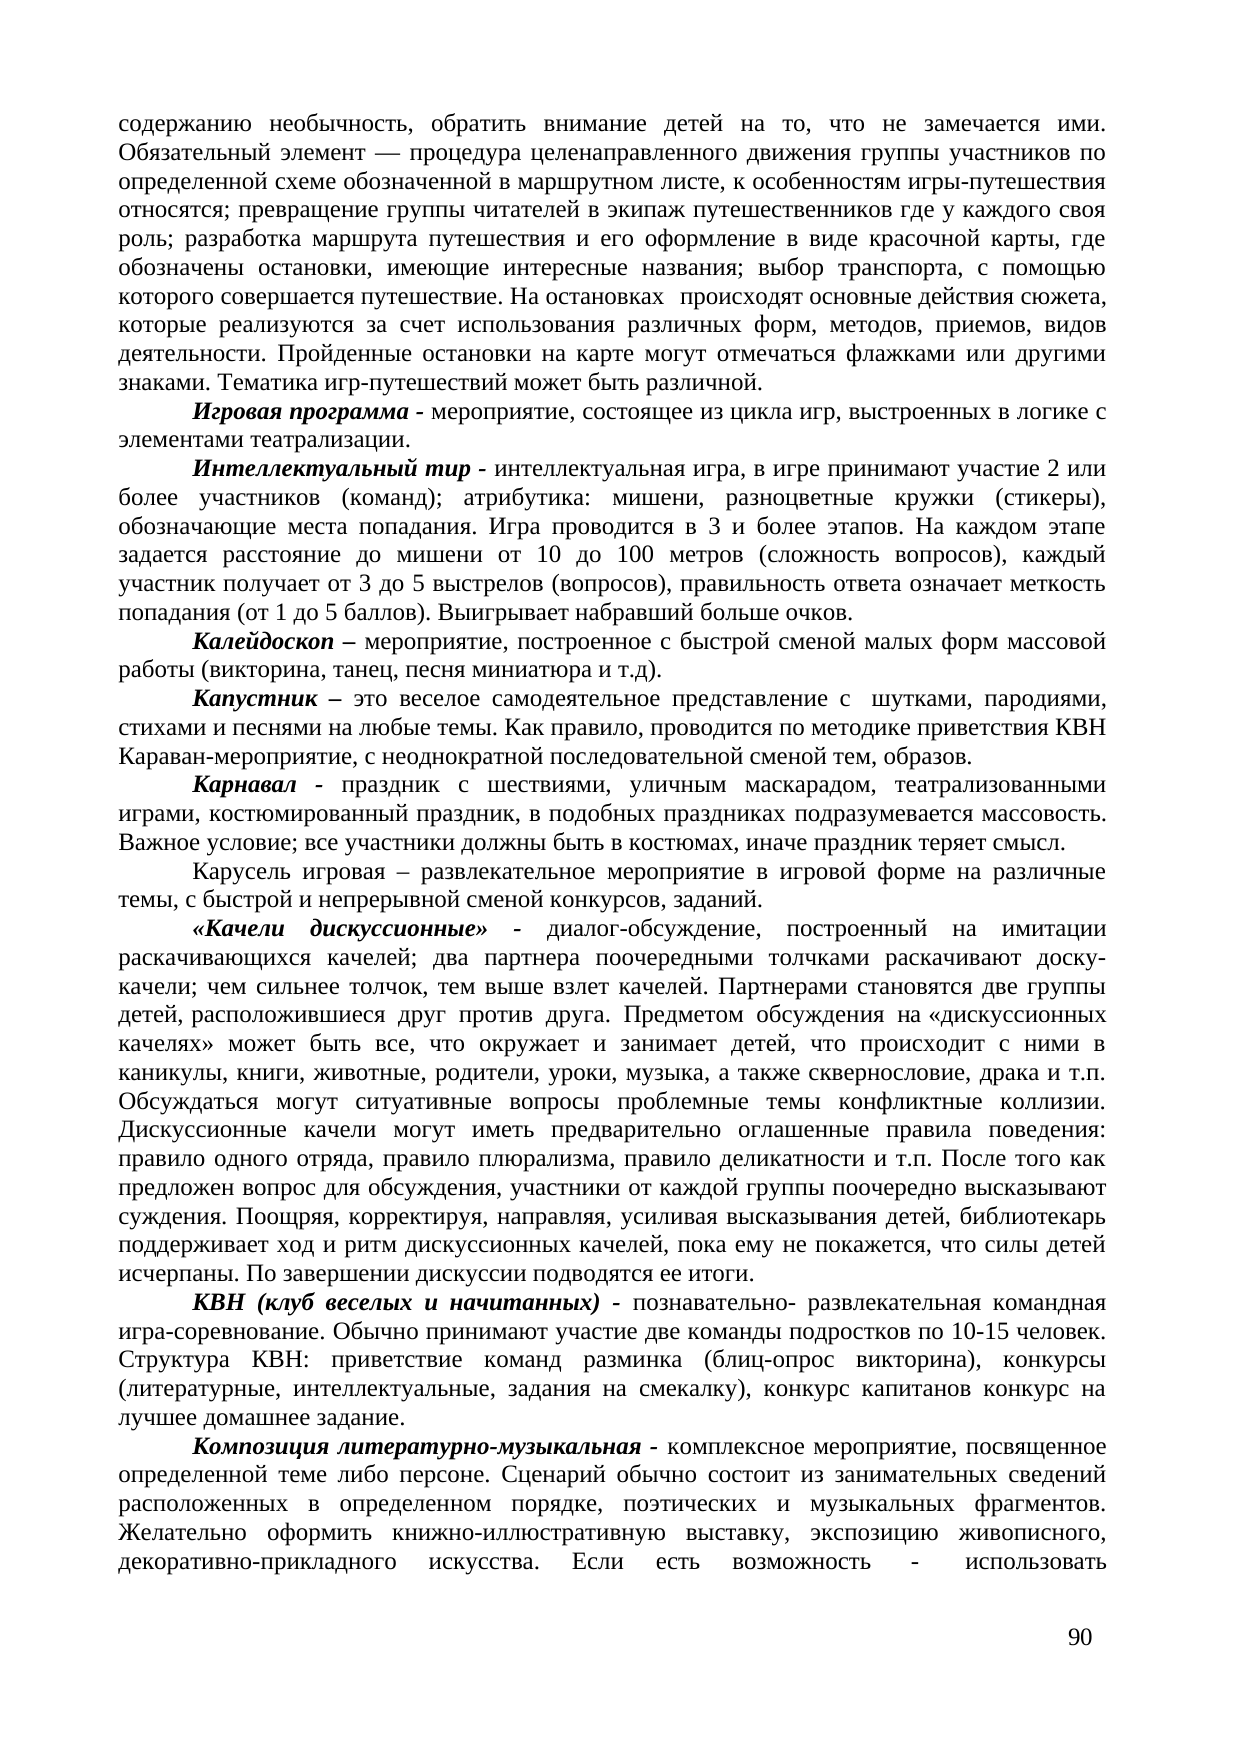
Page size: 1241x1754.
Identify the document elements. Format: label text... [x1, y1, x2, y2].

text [118, 108, 1107, 396]
text Интеллектуальный тир - интеллектуальная игра, в игре принимают участие 2 или более участников (команд); атрибутика: мишени, разноцветные кружки (стикеры), обозначающие места попадания. Игра проводится в 3 и более этапов. На каждом этапе задается расстояние до мишени от 10 до 100 метров (сложность вопросов), каждый участник получает от 3 до 5 выстрелов (вопросов), правильность ответа означает меткость попадания (от 1 до 5 баллов). Выигрывает набравший больше очков. [118, 453, 1107, 626]
text КВН (клуб веселых и начитанных) - познавательно- развлекательная командная игра-соревнование. Обычно принимают участие две команды подростков по 10-15 человек. Структура КВН: приветствие команд разминка (блиц-опрос викторина), конкурсы (литературные, интеллектуальные, задания на смекалку), конкурс капитанов конкурс на лучшее домашнее задание. [118, 1287, 1107, 1431]
text Калейдоскоп – мероприятие, построенное с быстрой сменой малых форм массовой работы (викторина, танец, песня миниатюра и т.д). [118, 626, 1107, 683]
text Карнавал - праздник с шествиями, уличным маскарадом, театрализованными играми, костюмированный праздник, в подобных праздниках подразумевается массовость. Важное условие; все участники должны быть в костюмах, иначе праздник теряет смысл. [118, 769, 1107, 856]
text Игровая программа - мероприятие, состоящее из цикла игр, выстроенных в логике с элементами театрализации. [118, 396, 1107, 453]
text Карусель игровая – развлекательное мероприятие в игровой форме на различные темы, с быстрой и непрерывной сменой конкурсов, заданий. [118, 856, 1107, 913]
text Капустник – это веселое самодеятельное представление с шутками, пародиями, стихами и песнями на любые темы. Как правило, проводится по методике приветствия КВН Караван-мероприятие, с неоднократной последовательной сменой тем, образов. [118, 683, 1107, 769]
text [118, 1431, 1107, 1574]
text «Качели дискуссионные» - диалог-обсуждение, построенный на имитации раскачивающихся качелей; два партнера поочередными толчками раскачивают доску-качели; чем сильнее толчок, тем выше взлет качелей. Партнерами становятся две группы детей, расположившиеся друг против друга. Предметом обсуждения на «дискуссионных качелях» может быть все, что окружает и занимает детей, что происходит с ними в каникулы, книги, животные, родители, уроки, музыка, а также сквернословие, драка и т.п. Обсуждаться могут ситуативные вопросы проблемные темы конфликтные коллизии. Дискуссионные качели могут иметь предварительно оглашенные правила поведения: правило одного отряда, правило плюрализма, правило деликатности и т.п. После того как предложен вопрос для обсуждения, участники от каждой группы поочередно высказывают суждения. Поощряя, корректируя, направляя, усиливая высказывания детей, библиотекарь поддерживает ход и ритм дискуссионных качелей, пока ему не покажется, что силы детей исчерпаны. По завершении дискуссии подводятся ее итоги. [118, 913, 1107, 1287]
